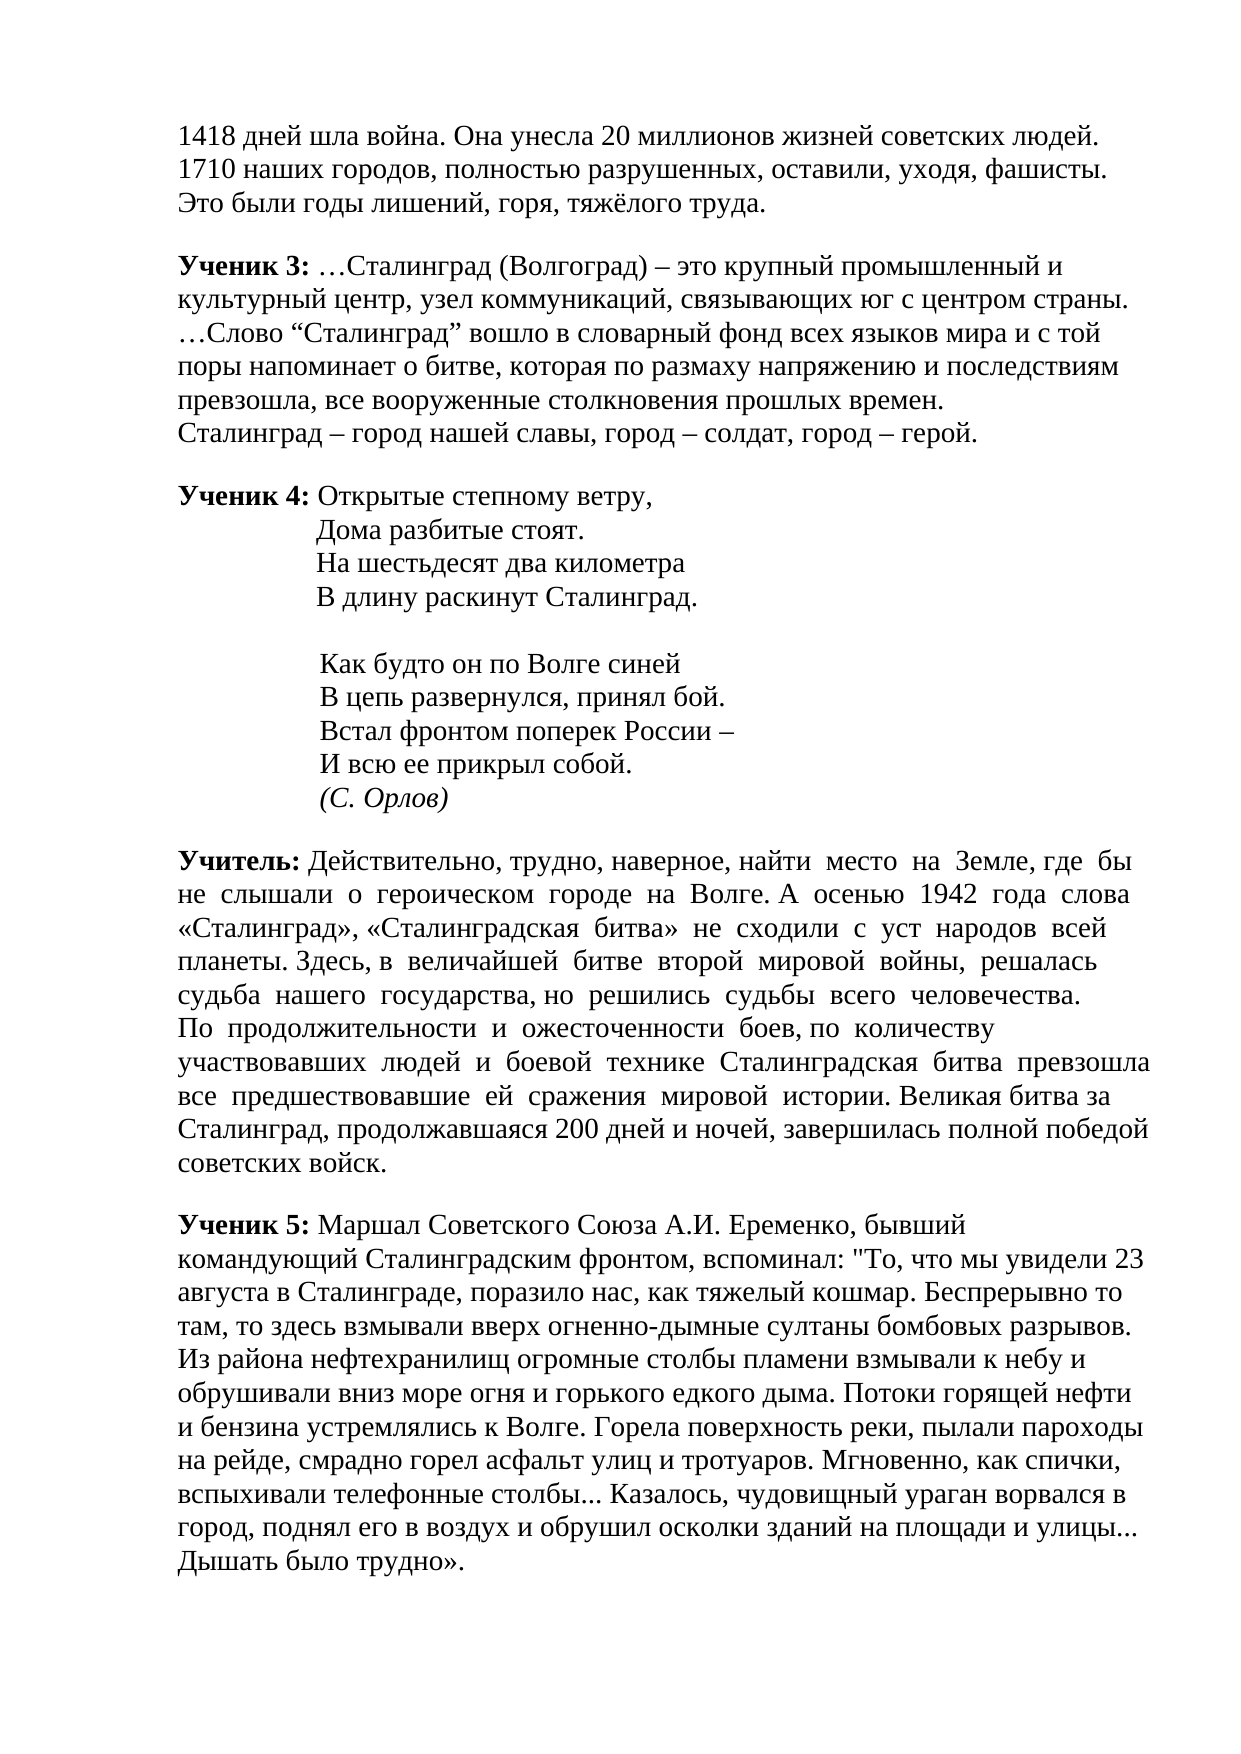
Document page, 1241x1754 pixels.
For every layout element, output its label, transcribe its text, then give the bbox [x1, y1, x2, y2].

text Как будто он по Волге синей В цепь развернулся, принял бой. Встал фронтом поперек России – И всю ее прикрыл собой. [232, 612, 1128, 780]
text 1418 дней шла война. Она унесла 20 миллионов жизней советских людей. 1710 наших городов, полностью разрушенных, оставили, уходя, фашисты. Это были годы лишений, горя, тяжёлого труда. [177, 118, 1152, 219]
text (С. Орлов) [232, 780, 1128, 814]
text Ученик 3: …Сталинград (Волгоград) – это крупный промышленный и культурный центр, узел коммуникаций, связывающих юг с центром страны. …Слово “Сталинград” вошло в словарный фонд всех языков мира и с той поры напоминает о битве, которая по размаху напряжению и последствиям превзошла, все вооруженные столкновения прошлых времен. Сталинград – город нашей славы, город – солдат, город – герой. [177, 248, 1152, 449]
text Учитель: Действительно, трудно, наверное, найти место на Земле, где бы не слышали о героическом городе на Волге. А осенью 1942 года слова «Сталинград», «Сталинградская битва» не сходили с уст народов всей планеты. Здесь, в величайшей битве второй мировой войны, решалась судьба нашего государства, но решились судьбы всего человечества. По продолжительности и ожесточенности боев, по количеству участвовавших людей и боевой технике Сталинградская битва превзошла все предшествовавшие ей сражения мировой истории. Великая битва за Сталинград, продолжавшаяся 200 дней и ночей, завершилась полной победой советских войск. [177, 843, 1152, 1178]
text Ученик 4: Открытые степному ветру, Дома разбитые стоят. На шестьдесят два километра В длину раскинут Сталинград. [177, 478, 1128, 612]
text Ученик 5: Маршал Советского Союза А.И. Еременко, бывший командующий Сталинградским фронтом, вспоминал: "То, что мы увидели 23 августа в Сталинграде, поразило нас, как тяжелый кошмар. Беспрерывно то там, то здесь взмывали вверх огненно-дымные султаны бомбовых разрывов. Из района нефтехранилищ огромные столбы пламени взмывали к небу и обрушивали вниз море огня и горького едкого дыма. Потоки горящей нефти и бензина устремлялись к Волге. Горела поверхность реки, пылали пароходы на рейде, смрадно горел асфальт улиц и тротуаров. Мгновенно, как спички, вспыхивали телефонные столбы... Казалось, чудовищный ураган ворвался в город, поднял его в воздух и обрушил осколки зданий на площади и улицы... Дышать было трудно». [177, 1207, 1152, 1576]
